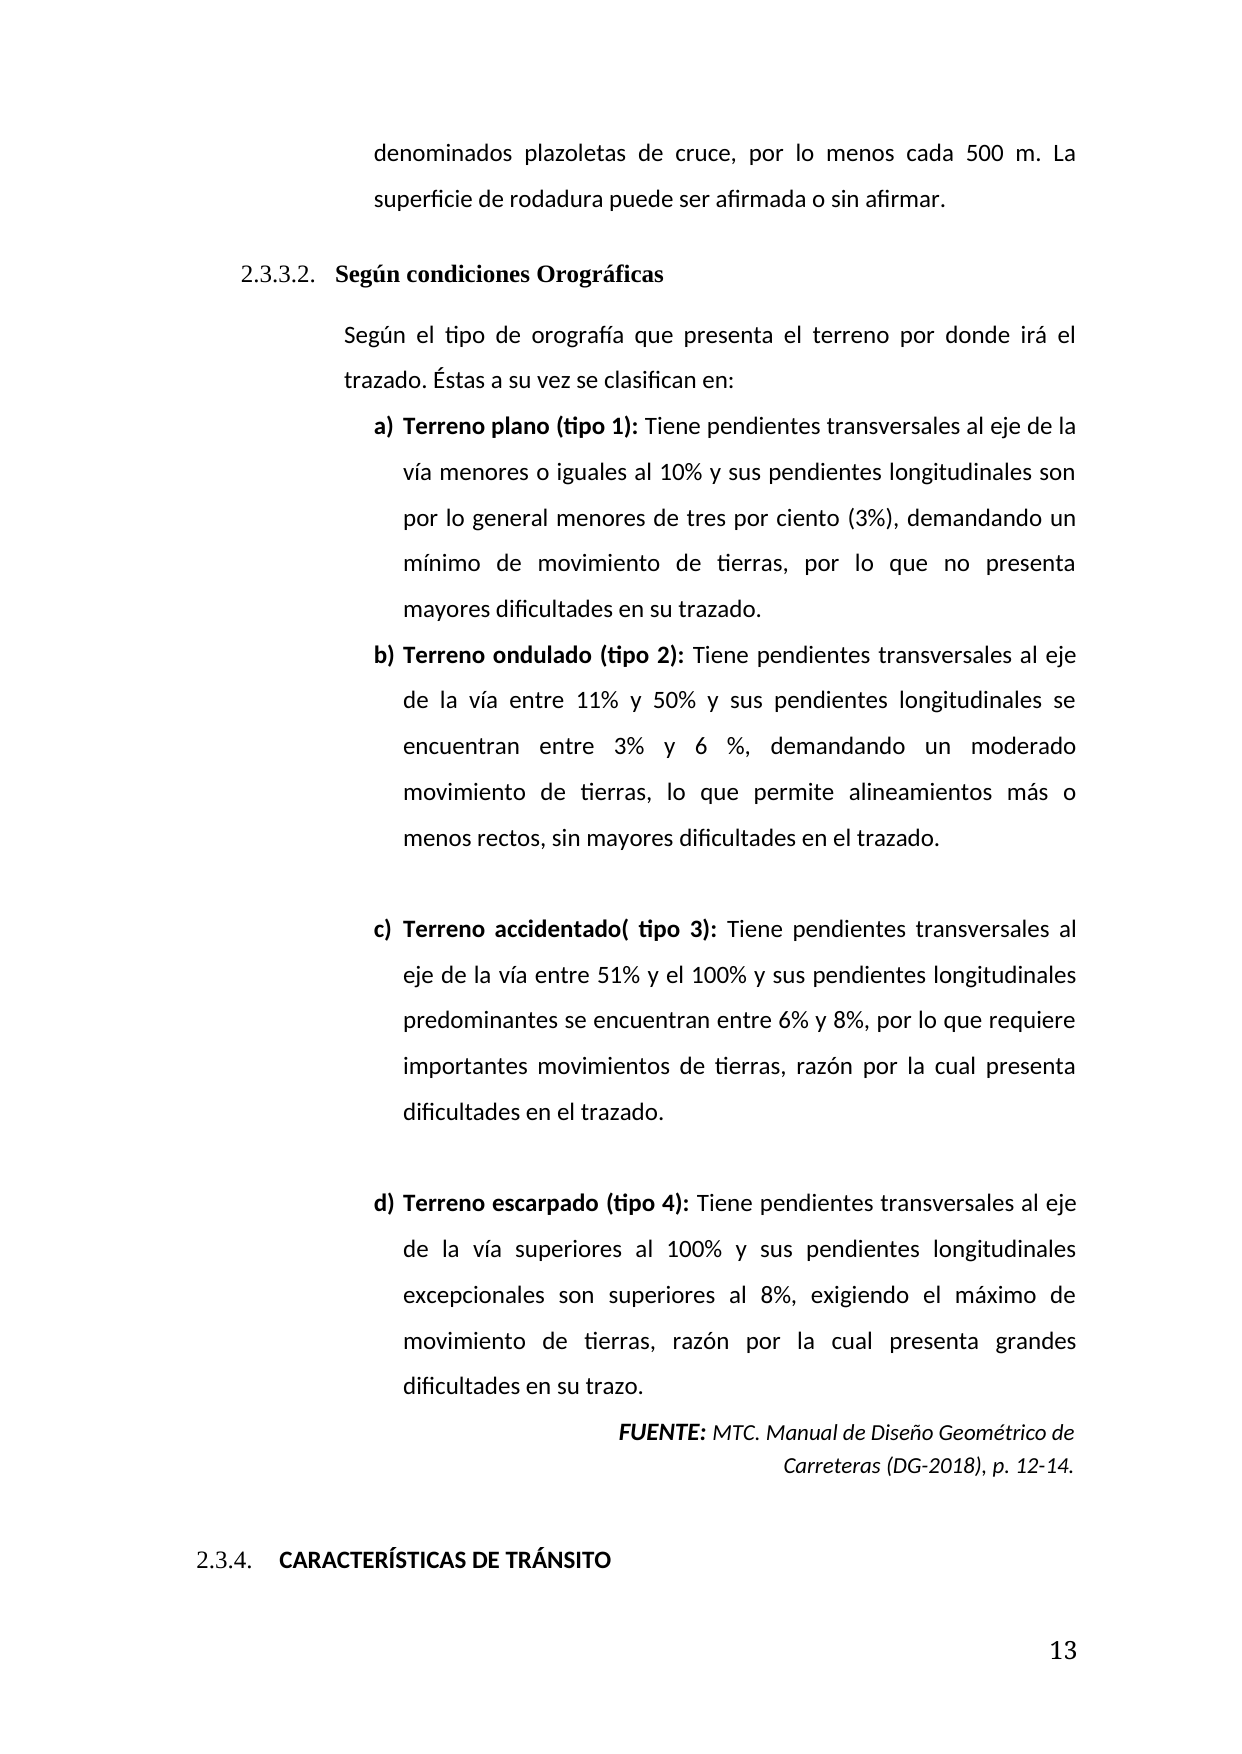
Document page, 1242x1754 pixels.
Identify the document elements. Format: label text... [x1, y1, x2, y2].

list Terreno ondulado (tipo 2): Tiene pendientes transversales al eje de la vía entre 11% y 50% y sus pendientes longitudinales se encuentran entre 3% y 6 %, demandando un moderado movimiento de tierras, lo que permite alineamientos más o menos rectos, sin mayores dificultades en el trazado. [373, 639, 1077, 852]
list CARACTERÍSTICAS DE TRÁNSITO [196, 1544, 1077, 1575]
text FUENTE: MTC. Manual de Diseño Geométrico de [167, 1416, 1077, 1447]
list Terreno plano (tipo 1): Tiene pendientes transversales al eje de la vía menores o iguales al 10% y sus pendientes longitudinales son por lo general menores de tres por ciento (3%), demandando un mínimo de movimiento de tierras, por lo que no presenta mayores dificultades en su trazado. [373, 410, 1077, 624]
list Según condiciones Orográficas [241, 259, 1077, 288]
text Carreteras (DG-2018), p. 12-14. [167, 1451, 1077, 1479]
list Terreno accidentado( tipo 3): Tiene pendientes transversales al eje de la vía entre 51% y el 100% y sus pendientes longitudinales predominantes se encuentran entre 6% y 8%, por lo que requiere importantes movimientos de tierras, razón por la cual presenta dificultades en el trazado. [373, 913, 1077, 1127]
list Terreno escarpado (tipo 4): Tiene pendientes transversales al eje de la vía superiores al 100% y sus pendientes longitudinales excepcionales son superiores al 8%, exigiendo el máximo de movimiento de tierras, razón por la cual presenta grandes dificultades en su trazo. [373, 1188, 1077, 1401]
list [344, 137, 1077, 214]
list Según el tipo de orografía que presenta el terreno por donde irá el trazado. Éstas a su vez se clasifican en: [344, 319, 1077, 395]
